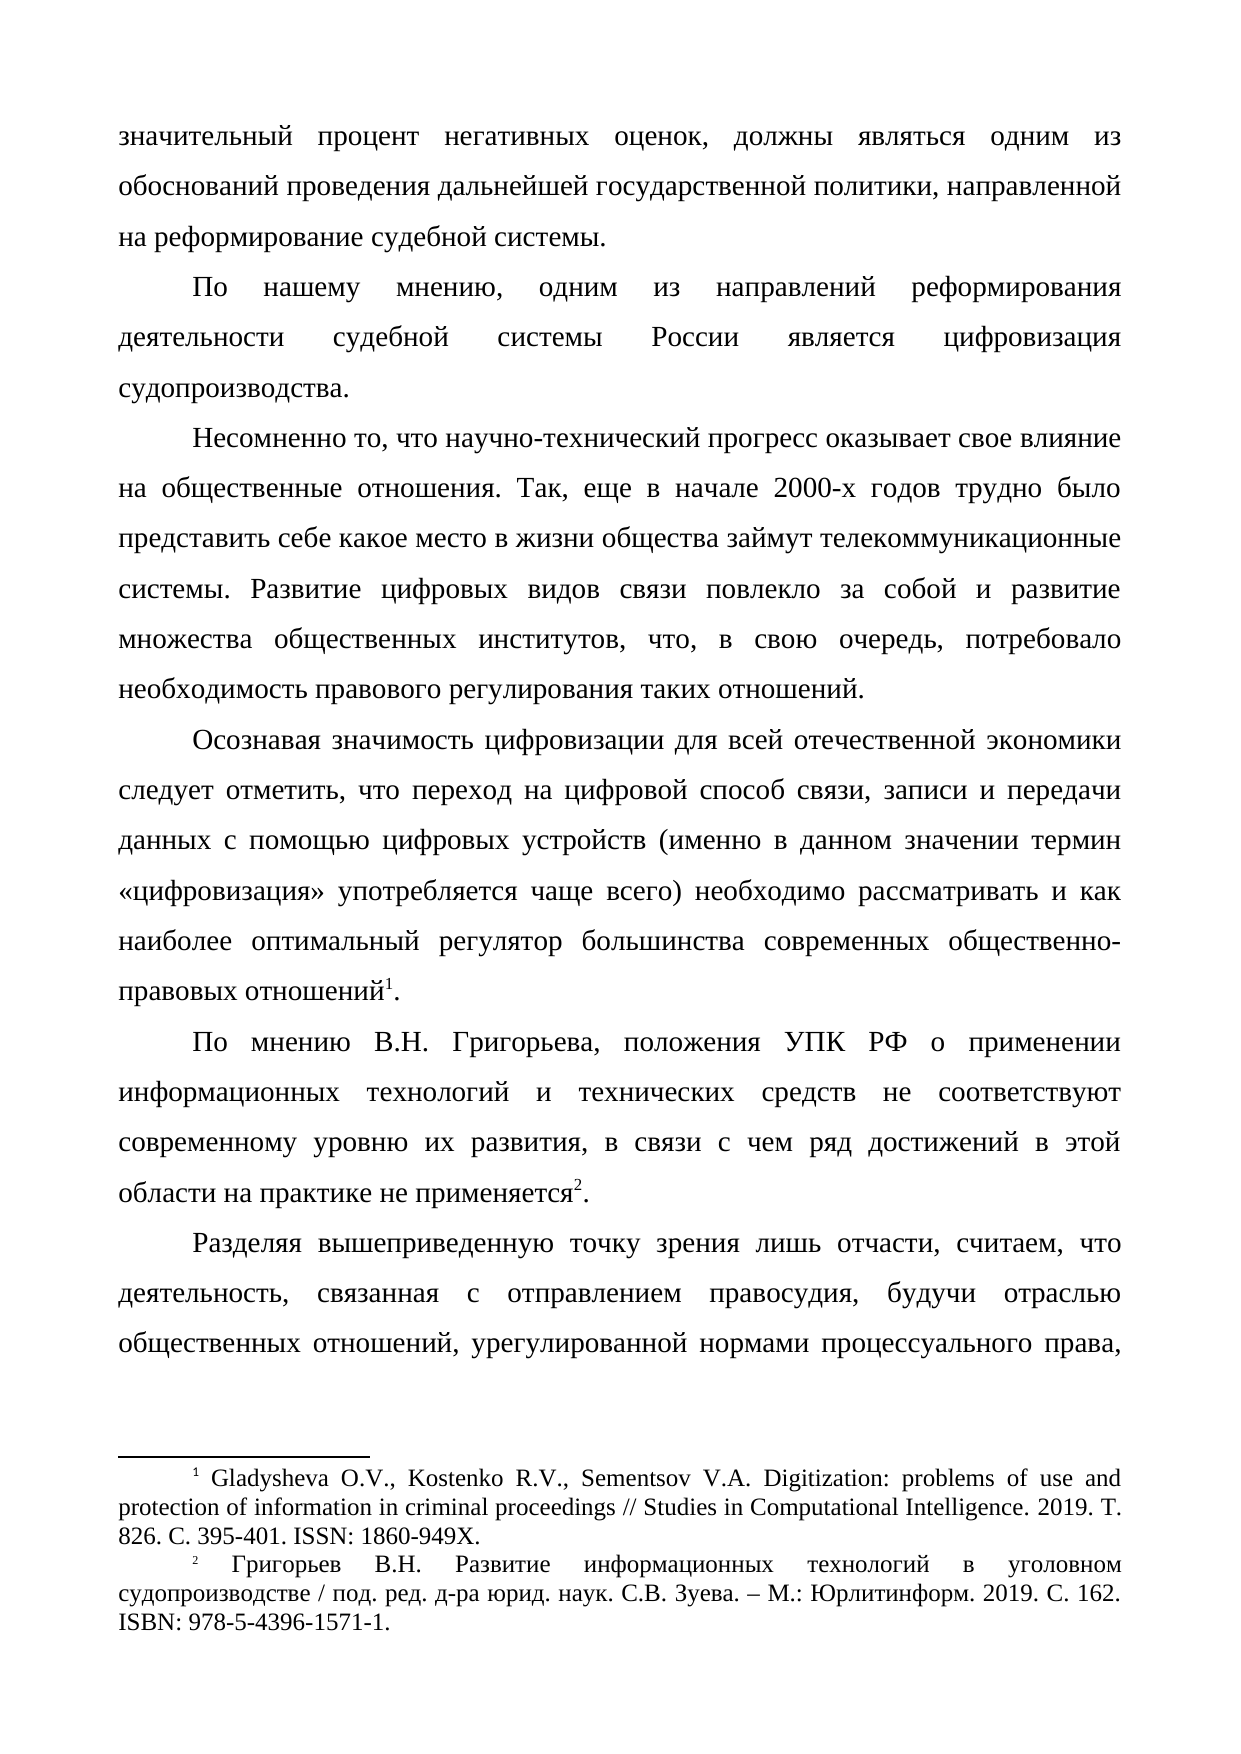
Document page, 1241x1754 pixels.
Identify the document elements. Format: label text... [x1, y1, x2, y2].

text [118, 118, 1122, 252]
text По мнению В.Н. Григорьева, положения УПК РФ о применении информационных технологий и технических средств не соответствуют современному уровню их развития, в связи с чем ряд достижений в этой области на практике не применяется. [118, 1024, 1122, 1208]
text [118, 1225, 1122, 1359]
text По нашему мнению, одним из направлений реформирования деятельности судебной системы России является цифровизация судопроизводства. [118, 269, 1122, 403]
text Осознавая значимость цифровизации для всей отечественной экономики следует отметить, что переход на цифровой способ связи, записи и передачи данных с помощью цифровых устройств (именно в данном значении термин «цифровизация» употребляется чаще всего) необходимо рассматривать и как наиболее оптимальный регулятор большинства современных общественно-правовых отношений. [118, 722, 1122, 1007]
text Несомненно то, что научно-технический прогресс оказывает свое влияние на общественные отношения. Так, еще в начале 2000-х годов трудно было представить себе какое место в жизни общества займут телекоммуникационные системы. Развитие цифровых видов связи повлекло за собой и развитие множества общественных институтов, что, в свою очередь, потребовало необходимость правового регулирования таких отношений. [118, 420, 1122, 705]
